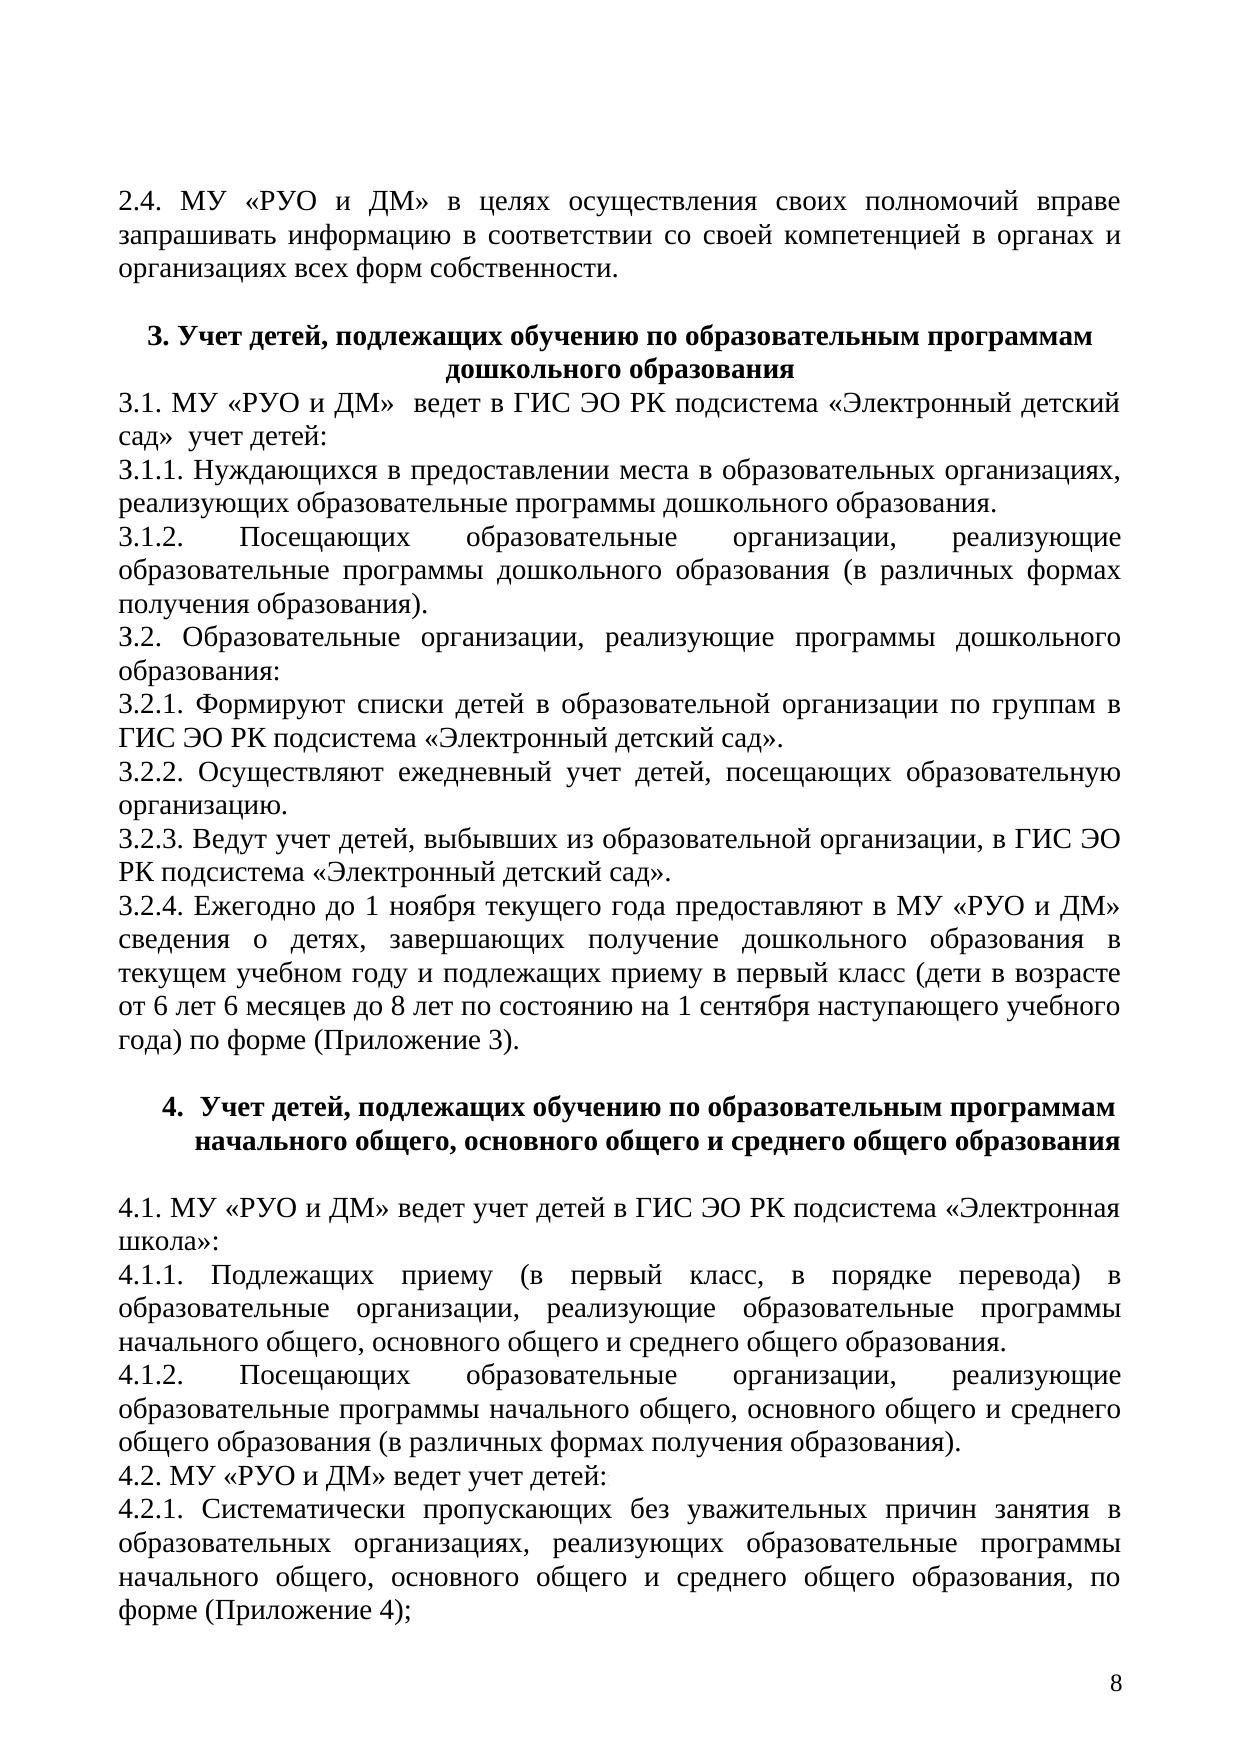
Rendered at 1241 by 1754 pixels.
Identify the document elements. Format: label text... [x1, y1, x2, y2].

text 4.1.2. Посещающих образовательные организации, реализующие образовательные программы начального общего, основного общего и среднего общего образования (в различных формах получения образования). [118, 1357, 1122, 1458]
text 4.2.1. Систематически пропускающих без уважительных причин занятия в образовательных организациях, реализующих образовательные программы начального общего, основного общего и среднего общего образования, по форме (Приложение 4); [118, 1492, 1122, 1626]
text 4.1. МУ «РУО и ДМ» ведет учет детей в ГИС ЭО РК подсистема «Электронная школа»: [118, 1190, 1122, 1257]
text 3.1. МУ «РУО и ДМ» ведет в ГИС ЭО РК подсистема «Электронный детский сад» учет детей: [118, 385, 1122, 452]
text 4.2. МУ «РУО и ДМ» ведет учет детей: [118, 1458, 1122, 1492]
text 4.1.1. Подлежащих приему (в первый класс, в порядке перевода) в образовательные организации, реализующие образовательные программы начального общего, основного общего и среднего общего образования. [118, 1257, 1122, 1357]
text 3.2.3. Ведут учет детей, выбывших из образовательной организации, в ГИС ЭО РК подсистема «Электронный детский сад». [118, 821, 1122, 888]
text 2.4. МУ «РУО и ДМ» в целях осуществления своих полномочий вправе запрашивать информацию в соответствии со своей компетенцией в органах и организациях всех форм собственности. [118, 183, 1122, 284]
text 3.2.4. Ежегодно до 1 ноября текущего года предоставляют в МУ «РУО и ДМ» сведения о детях, завершающих получение дошкольного образования в текущем учебном году и подлежащих приему в первый класс (дети в возрасте от 6 лет 6 месяцев до 8 лет по состоянию на 1 сентября наступающего учебного года) по форме (Приложение 3). [118, 888, 1122, 1056]
list Учет детей, подлежащих обучению по образовательным программам начального общего, основного общего и среднего общего образования [156, 1089, 1122, 1156]
text З. Учет детей, подлежащих обучению по образовательным программам дошкольного образования [118, 318, 1122, 385]
text 3.1.2. Посещающих образовательные организации, реализующие образовательные программы дошкольного образования (в различных формах получения образования). [118, 519, 1122, 619]
text 3.2.2. Осуществляют ежедневный учет детей, посещающих образовательную организацию. [118, 754, 1122, 821]
text З.2. Образовательные организации, реализующие программы дошкольного образования: [118, 619, 1122, 687]
text З.1.1. Нуждающихся в предоставлении места в образовательных организациях, реализующих образовательные программы дошкольного образования. [118, 452, 1122, 519]
text 3.2.1. Формируют списки детей в образовательной организации по группам в ГИС ЭО РК подсистема «Электронный детский сад». [118, 687, 1122, 754]
